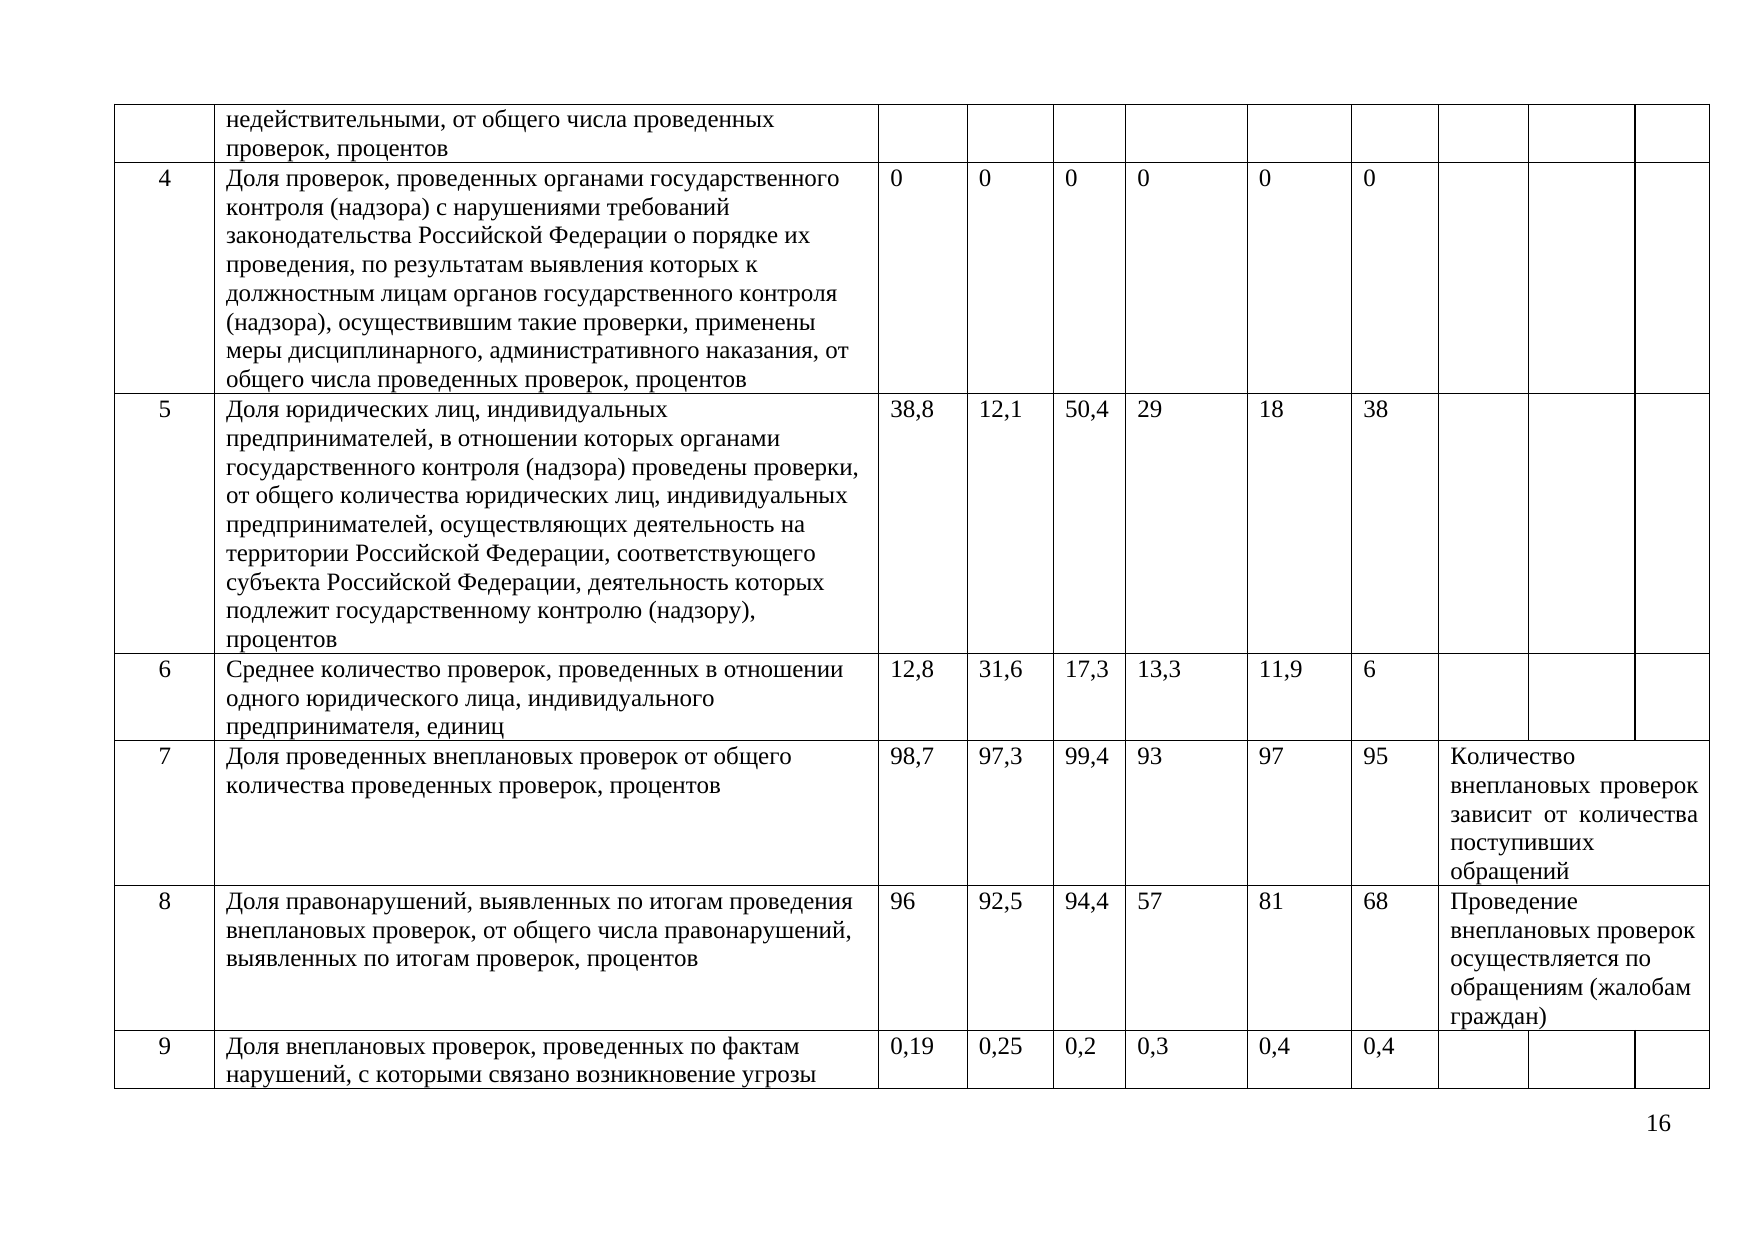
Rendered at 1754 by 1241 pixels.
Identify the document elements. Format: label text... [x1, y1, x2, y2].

table_cell 29 [1126, 394, 1247, 653]
table_cell [1439, 105, 1528, 162]
table_cell 17,3 [1054, 654, 1125, 740]
table_cell 0 [1054, 163, 1125, 393]
table_cell [1636, 163, 1709, 393]
table_cell [1439, 394, 1528, 653]
table_cell 9 [115, 1031, 214, 1088]
table_cell [1439, 163, 1528, 393]
table_cell 4 [115, 163, 214, 393]
table_cell 0 [1352, 105, 1438, 162]
table_cell [1636, 654, 1709, 740]
table_cell [1636, 105, 1709, 162]
table_cell 81 [1248, 886, 1351, 1030]
table_cell Количество внеплановых проверок зависит от количества поступивших обращений [1439, 741, 1709, 885]
table_cell 0,25 [968, 1031, 1053, 1088]
table_cell 92,5 [968, 886, 1053, 1030]
table_cell 97 [1248, 741, 1351, 885]
table_cell 95 [1352, 741, 1438, 885]
table_cell 0 [1248, 163, 1351, 393]
table_cell [1636, 1031, 1709, 1088]
table_cell 3 [115, 105, 214, 162]
table_cell 0 [879, 163, 967, 393]
table_cell [1439, 654, 1528, 740]
table_cell 97,3 [968, 741, 1053, 885]
table_cell 8 [115, 886, 214, 1030]
table_cell 0,4 [1248, 1031, 1351, 1088]
table_cell 0 [968, 105, 1053, 162]
table_cell 0 [1248, 105, 1351, 162]
table_cell 38 [1352, 394, 1438, 653]
table_cell [1529, 1031, 1634, 1088]
table_cell 68 [1352, 886, 1438, 1030]
table_cell [1529, 654, 1634, 740]
table_cell 0 [879, 105, 967, 162]
table_cell 0 [968, 163, 1053, 393]
table_cell 98,7 [879, 741, 967, 885]
table_cell 6 [115, 654, 214, 740]
table_cell 5 [115, 394, 214, 653]
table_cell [215, 1031, 878, 1088]
table_cell 6 [1352, 654, 1438, 740]
table_cell Проведение внеплановых проверок осуществляется по обращениям (жалобам граждан) [1439, 886, 1709, 1030]
table_cell 93 [1126, 741, 1247, 885]
table_cell 12,8 [879, 654, 967, 740]
table_cell 13,3 [1126, 654, 1247, 740]
table_cell 50,4 [1054, 394, 1125, 653]
table_cell 0 [1352, 163, 1438, 393]
table_cell [1529, 163, 1634, 393]
table_cell Доля проведенных внеплановых проверок от общего количества проведенных проверок, процентов [215, 741, 878, 885]
table_cell 99,4 [1054, 741, 1125, 885]
table_cell 57 [1126, 886, 1247, 1030]
table_cell 0,2 [1054, 1031, 1125, 1088]
table_cell 94,4 [1054, 886, 1125, 1030]
table_cell Доля правонарушений, выявленных по итогам проведения внеплановых проверок, от общего числа правонарушений, выявленных по итогам проверок, процентов [215, 886, 878, 1030]
table_cell Среднее количество проверок, проведенных в отношении одного юридического лица, индивидуального предпринимателя, единиц [215, 654, 878, 740]
table_cell 0,3 [1126, 1031, 1247, 1088]
table_cell 7 [115, 741, 214, 885]
table_cell 0 [1126, 105, 1247, 162]
table_cell [1529, 105, 1634, 162]
table_cell 96 [879, 886, 967, 1030]
table_cell 18 [1248, 394, 1351, 653]
table_cell 31,6 [968, 654, 1053, 740]
table_cell [1636, 394, 1709, 653]
table_cell 12,1 [968, 394, 1053, 653]
table_cell 0,19 [879, 1031, 967, 1088]
table_cell [1439, 1031, 1528, 1088]
table_cell 11,9 [1248, 654, 1351, 740]
table_cell 0 [1126, 163, 1247, 393]
table_cell 0,4 [1352, 1031, 1438, 1088]
table_cell Доля юридических лиц, индивидуальных предпринимателей, в отношении которых органами государственного контроля (надзора) проведены проверки, от общего количества юридических лиц, индивидуальных предпринимателей, осуществляющих деятельность на территории Российской Федерации, соответствующего субъекта Российской Федерации, деятельность которых подлежит государственному контролю (надзору), процентов [215, 394, 878, 653]
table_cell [215, 105, 878, 162]
table_cell [1529, 394, 1634, 653]
table_cell Доля проверок, проведенных органами государственного контроля (надзора) с нарушениями требований законодательства Российской Федерации о порядке их проведения, по результатам выявления которых к должностным лицам органов государственного контроля (надзора), осуществившим такие проверки, применены меры дисциплинарного, административного наказания, от общего числа проведенных проверок, процентов [215, 163, 878, 393]
table_cell 38,8 [879, 394, 967, 653]
table_cell 0 [1054, 105, 1125, 162]
